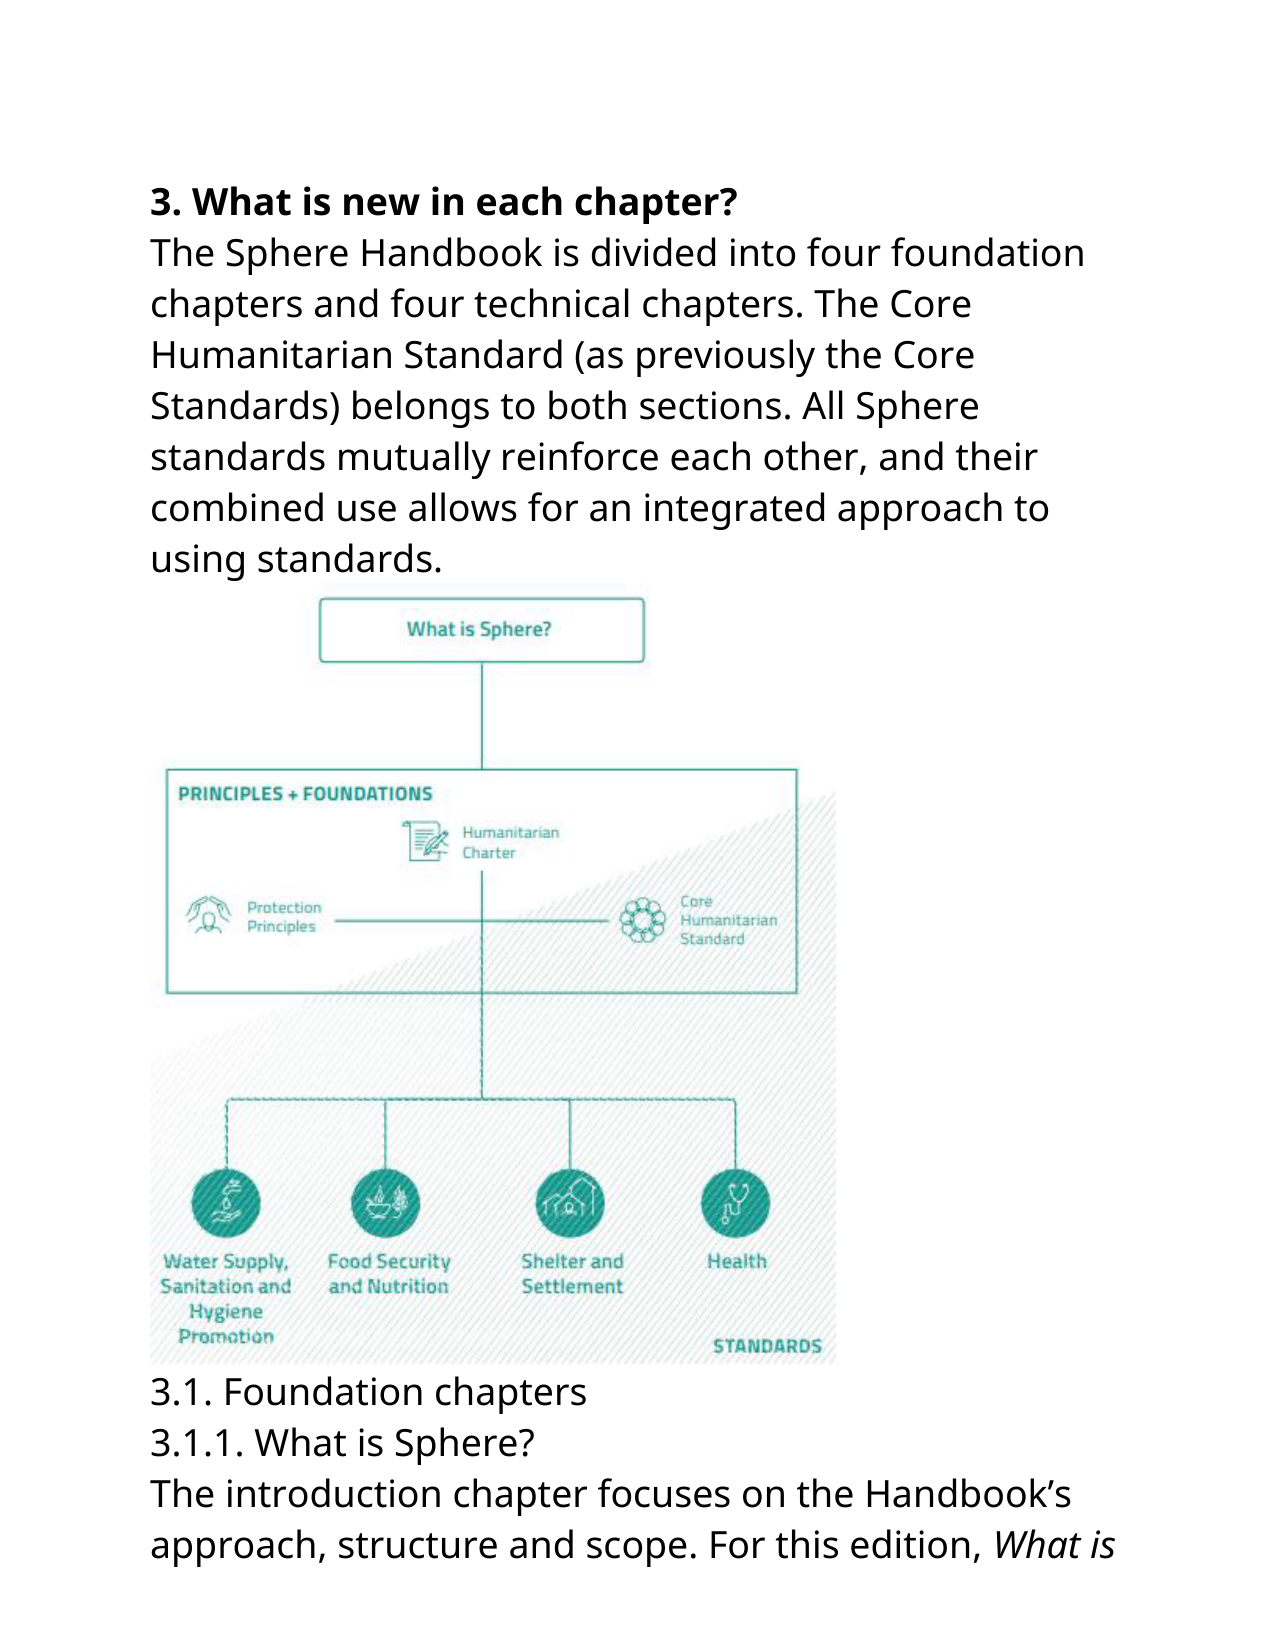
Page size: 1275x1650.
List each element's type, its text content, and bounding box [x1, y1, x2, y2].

text 3. What is new in each chapter? [150, 175, 1125, 226]
text 3.1. Foundation chapters [150, 1365, 1125, 1416]
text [150, 1467, 1125, 1569]
text 3.1.1. What is Sphere? [150, 1416, 1125, 1467]
text The Sphere Handbook is divided into four foundation chapters and four technical chapters. The Core Humanitarian Standard (as previously the Core Standards) belongs to both sections. All Sphere standards mutually reinforce each other, and their combined use allows for an integrated approach to using standards. [150, 226, 1125, 583]
